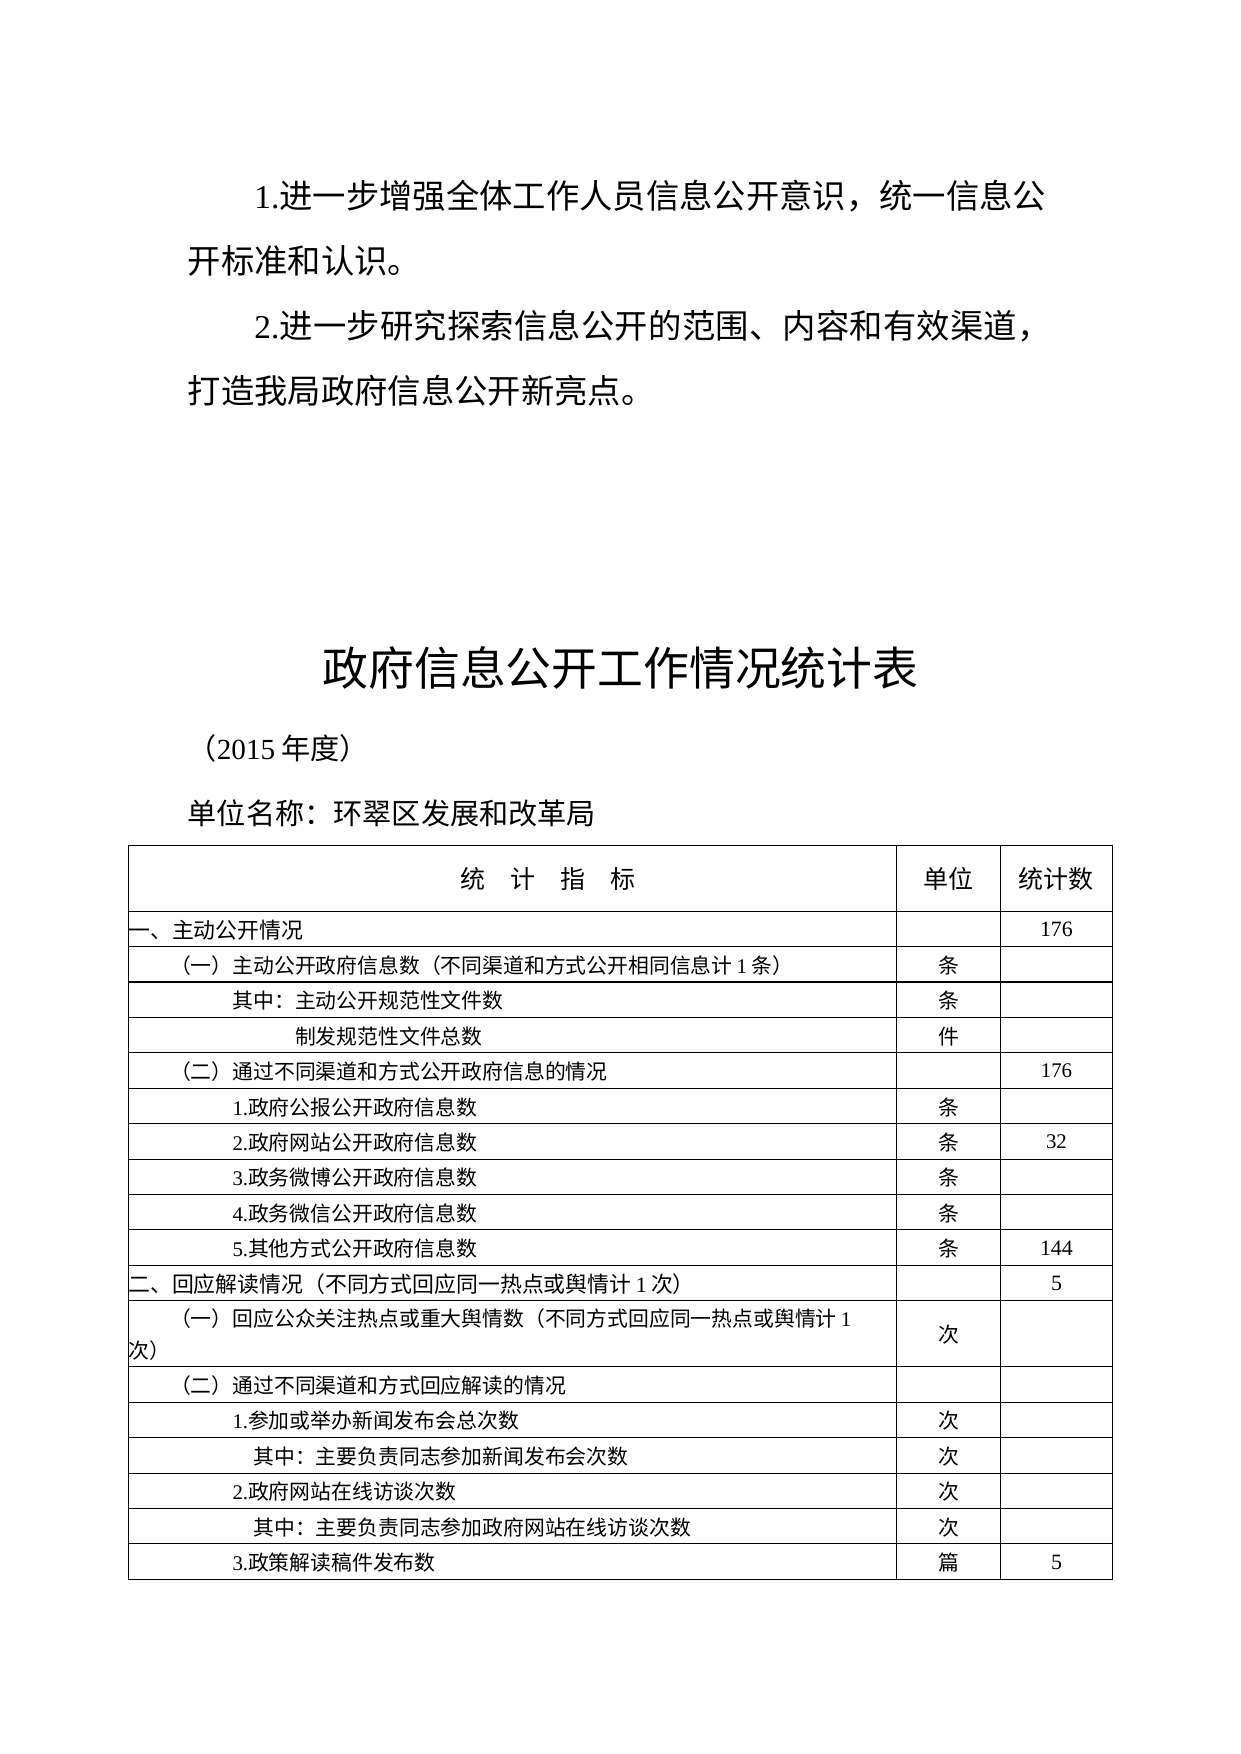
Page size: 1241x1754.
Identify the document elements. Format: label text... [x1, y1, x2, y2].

table_cell 其中：主要负责同志参加政府网站在线访谈次数 [129, 1509, 896, 1543]
table_cell [1001, 983, 1112, 1017]
table_header 统 计 指 标 [129, 846, 896, 911]
table_cell 176 [1001, 912, 1112, 946]
table_cell 2.政府网站公开政府信息数 [129, 1124, 896, 1158]
table_cell （二）通过不同渠道和方式回应解读的情况 [129, 1367, 896, 1402]
table_cell [1001, 1160, 1112, 1194]
table_cell 条 [897, 1124, 1000, 1158]
table_cell 次 [897, 1301, 1000, 1366]
table_cell 3.政务微博公开政府信息数 [129, 1160, 896, 1194]
table_header 统计数 [1001, 846, 1112, 911]
table_cell 条 [897, 983, 1000, 1017]
table_cell 5 [1001, 1544, 1112, 1579]
table_cell 篇 [897, 1544, 1000, 1579]
table_cell [1001, 1438, 1112, 1472]
table_cell [1001, 1195, 1112, 1229]
table_cell 176 [1001, 1053, 1112, 1088]
table_cell [897, 1367, 1000, 1402]
list 2.进一步研究探索信息公开的范围、内容和有效渠道，打造我局政府信息公开新亮点。 [187, 292, 1053, 422]
table_cell 一、主动公开情况 [129, 912, 896, 946]
table_cell 1.政府公报公开政府信息数 [129, 1089, 896, 1123]
text 单位名称：环翠区发展和改革局 [187, 779, 1053, 844]
table_cell 次 [897, 1509, 1000, 1543]
table_cell （一）主动公开政府信息数（不同渠道和方式公开相同信息计1条） [129, 947, 896, 981]
table_cell （二）通过不同渠道和方式公开政府信息的情况 [129, 1053, 896, 1088]
table_cell 3.政策解读稿件发布数 [129, 1544, 896, 1579]
table_cell 5.其他方式公开政府信息数 [129, 1230, 896, 1265]
table_cell 其中：主要负责同志参加新闻发布会次数 [129, 1438, 896, 1472]
table_cell 1.参加或举办新闻发布会总次数 [129, 1403, 896, 1437]
table_cell （一）回应公众关注热点或重大舆情数（不同方式回应同一热点或舆情计1次） [129, 1301, 896, 1366]
table_cell 次 [897, 1403, 1000, 1437]
table_cell 5 [1001, 1266, 1112, 1300]
table_cell [897, 1266, 1000, 1300]
table_cell 条 [897, 1195, 1000, 1229]
table_cell [1001, 1301, 1112, 1366]
table_cell [1001, 1509, 1112, 1543]
table_cell 次 [897, 1474, 1000, 1508]
table_cell [1001, 1367, 1112, 1402]
table_cell 二、回应解读情况（不同方式回应同一热点或舆情计1次） [129, 1266, 896, 1300]
table_cell [1001, 1018, 1112, 1052]
table_cell 条 [897, 1089, 1000, 1123]
table_cell 2.政府网站在线访谈次数 [129, 1474, 896, 1508]
text 政府信息公开工作情况统计表 [187, 617, 1053, 714]
table_cell 制发规范性文件总数 [129, 1018, 896, 1052]
table_cell 32 [1001, 1124, 1112, 1158]
table_cell 144 [1001, 1230, 1112, 1265]
table_cell [897, 1053, 1000, 1088]
text 1.进一步增强全体工作人员信息公开意识，统一信息公开标准和认识。 [187, 162, 1053, 292]
table_cell [897, 912, 1000, 946]
table_cell 条 [897, 947, 1000, 981]
table_cell [1001, 1474, 1112, 1508]
table_cell 次 [897, 1438, 1000, 1472]
table_header 单位 [897, 846, 1000, 911]
table_cell 其中：主动公开规范性文件数 [129, 983, 896, 1017]
table_cell 条 [897, 1160, 1000, 1194]
text （2015年度） [187, 714, 1053, 779]
table_cell [1001, 1403, 1112, 1437]
table_cell [1001, 1089, 1112, 1123]
table_cell 4.政务微信公开政府信息数 [129, 1195, 896, 1229]
table_cell [1001, 947, 1112, 981]
table_cell 件 [897, 1018, 1000, 1052]
table_cell 条 [897, 1230, 1000, 1265]
